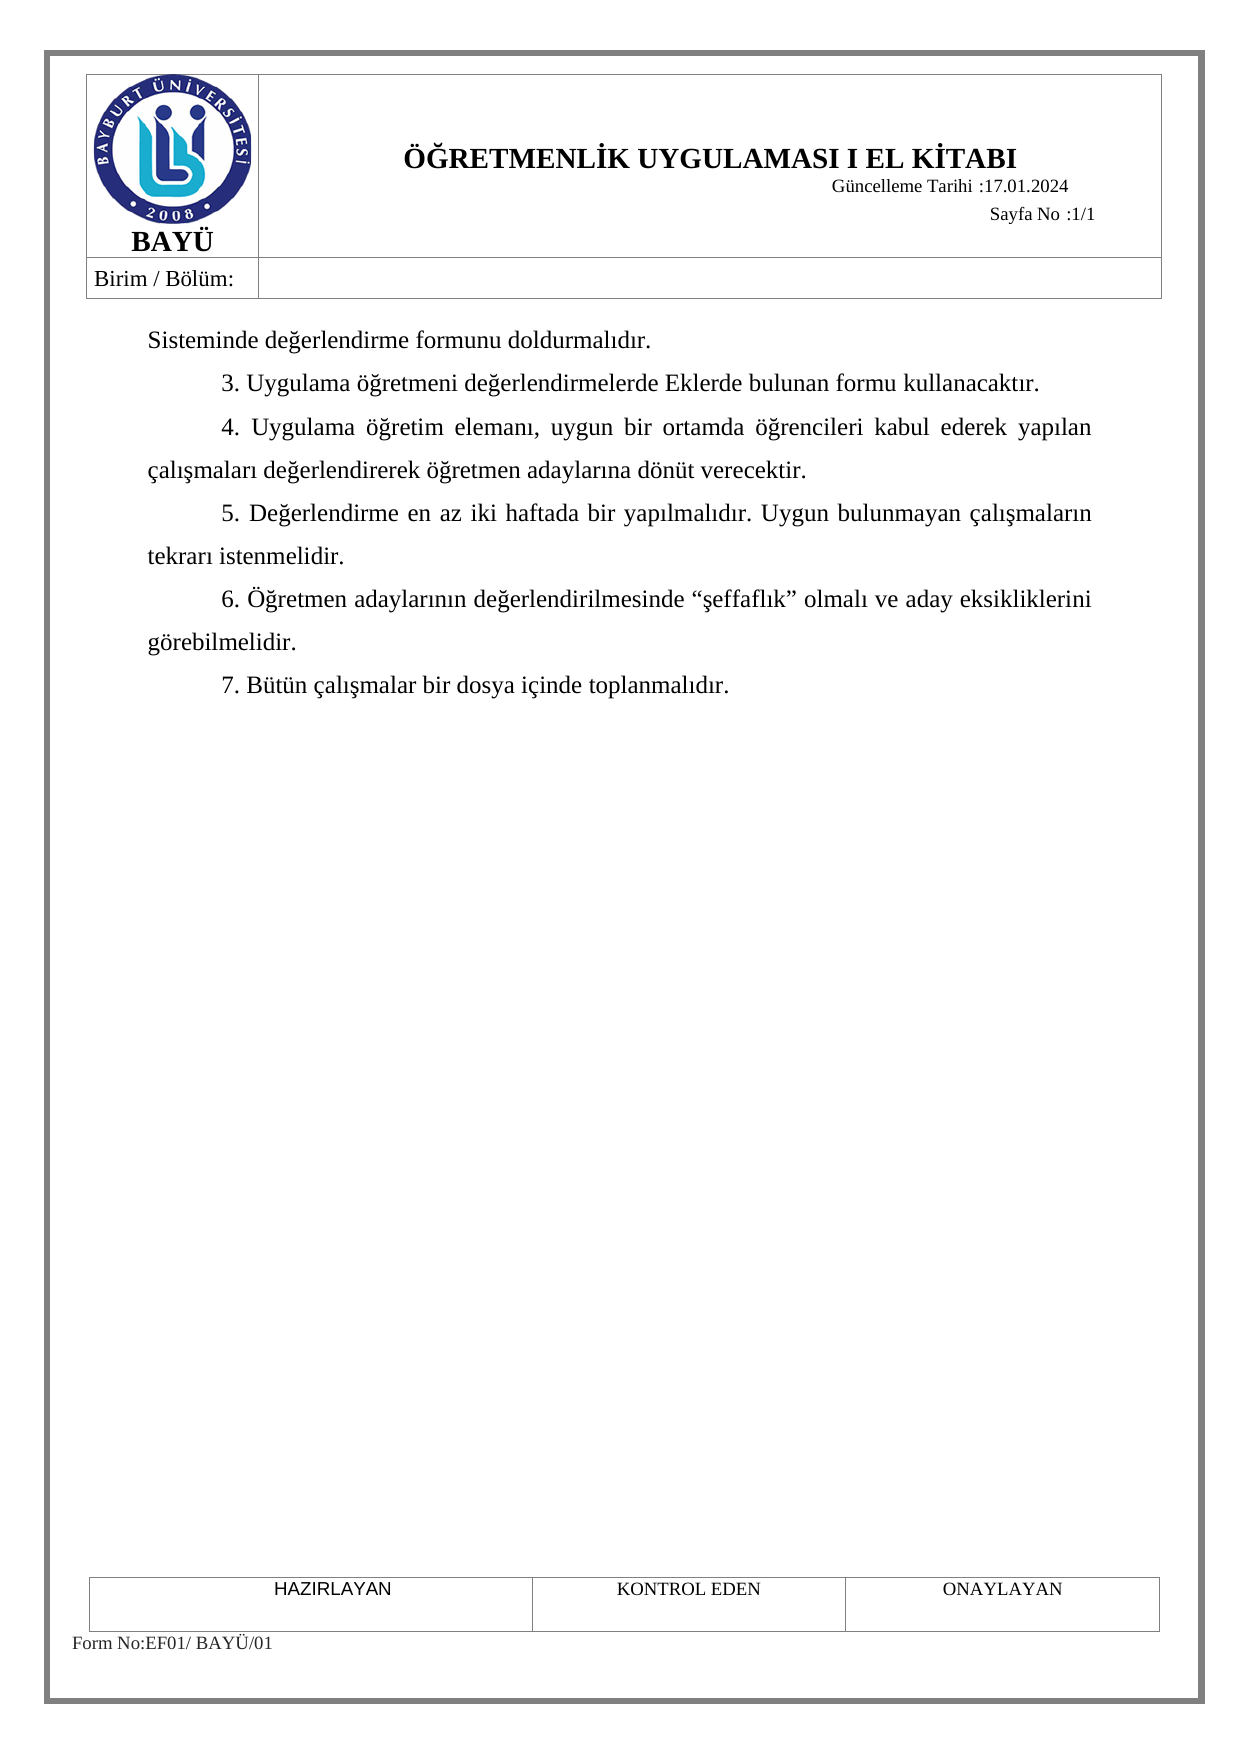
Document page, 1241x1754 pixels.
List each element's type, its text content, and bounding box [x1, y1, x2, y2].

list Değerlendirme en az iki haftada bir yapılmalıdır. Uygun bulunmayan çalışmaların tekrarı istenmelidir. [147, 498, 1093, 570]
list Uygulama öğretmeni değerlendirmelerde Eklerde bulunan formu kullanacaktır. [221, 368, 1198, 397]
list Bütün çalışmalar bir dosya içinde toplanmalıdır. [221, 670, 1198, 699]
list Uygulama öğretim elemanı, uygun bir ortamda öğrencileri kabul ederek yapılan çalışmaları değerlendirerek öğretmen adaylarına dönüt verecektir. [147, 412, 1093, 483]
picture [93, 74, 252, 224]
list Öğretmen adaylarının değerlendirilmesinde “şeffaflık” olmalı ve aday eksikliklerini görebilmelidir. [147, 584, 1093, 656]
